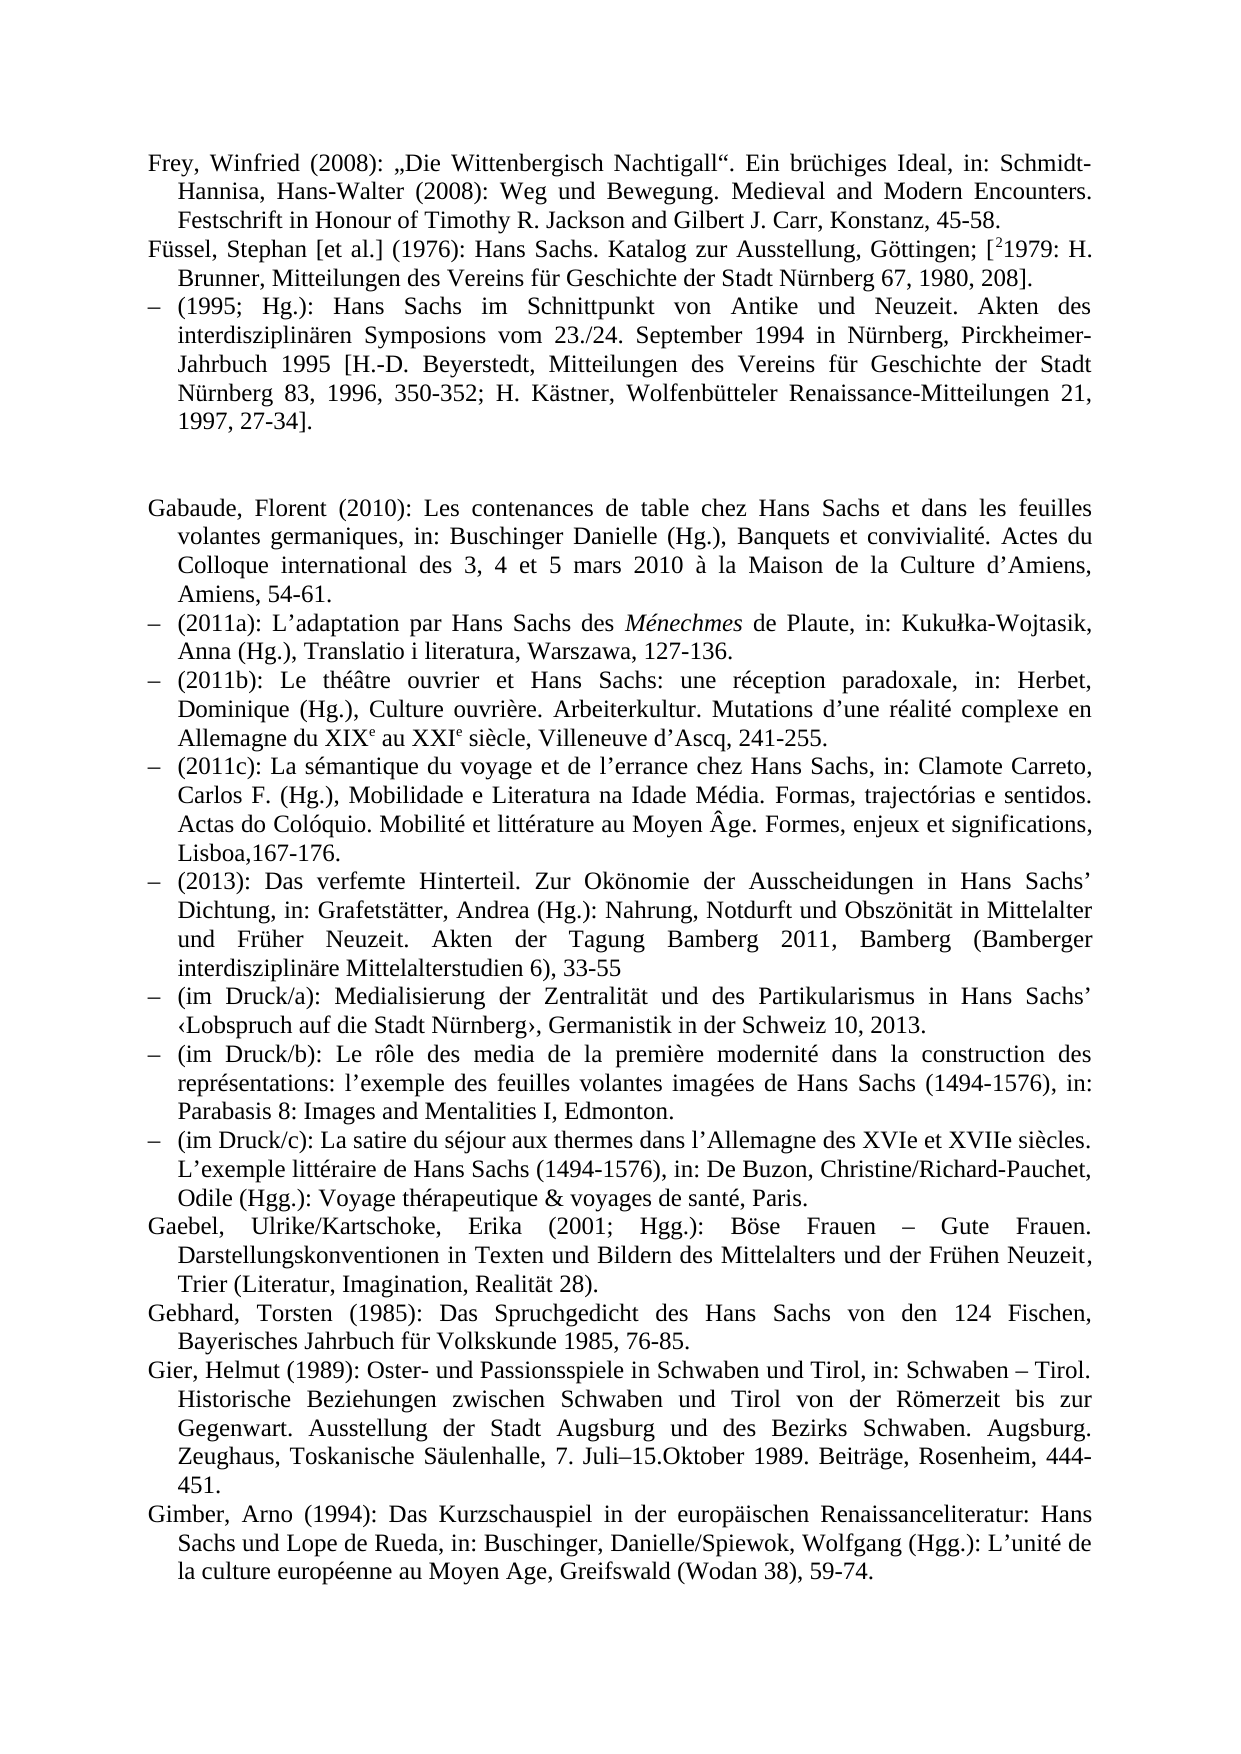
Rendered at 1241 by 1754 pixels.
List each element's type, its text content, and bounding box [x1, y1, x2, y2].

text – (2013): Das verfemte Hinterteil. Zur Okönomie der Ausscheidungen in Hans Sachs’ Dichtung, in: Grafetstätter, Andrea (Hg.): Nahrung, Notdurft und Obszönität in Mittelalter und Früher Neuzeit. Akten der Tagung Bamberg 2011, Bamberg (Bamberger interdisziplinäre Mittelalterstudien 6), 33-55 [148, 866, 1093, 981]
text Frey, Winfried (2008): „Die Wittenbergisch Nachtigall“. Ein brüchiges Ideal, in: Schmidt-Hannisa, Hans-Walter (2008): Weg und Bewegung. Medieval and Modern Encounters. Festschrift in Honour of Timothy R. Jackson and Gilbert J. Carr, Konstanz, 45-58. [148, 148, 1093, 234]
subtitle – (im Druck/a): Medialisierung der Zentralität und des Partikularismus in Hans Sachs’ ‹Lobspruch auf die Stadt Nürnberg›, Germanistik in der Schweiz 10, 2013. [148, 981, 1093, 1039]
text Gaebel, Ulrike/Kartschoke, Erika (2001; Hgg.): Böse Frauen – Gute Frauen. Darstellungskonventionen in Texten und Bildern des Mittelalters und der Frühen Neuzeit, Trier (Literatur, Imagination, Realität 28). [148, 1211, 1093, 1298]
text – (im Druck/c): La satire du séjour aux thermes dans l’Allemagne des XVIe et XVIIe siècles. L’exemple littéraire de Hans Sachs (1494-1576), in: De Buzon, Christine/Richard-Pauchet, Odile (Hgg.): Voyage thérapeutique & voyages de santé, Paris. [148, 1125, 1093, 1211]
text – (im Druck/b): Le rôle des media de la première modernité dans la construction des représentations: l’exemple des feuilles volantes imagées de Hans Sachs (1494-1576), in: Parabasis 8: Images and Mentalities I, Edmonton. [148, 1039, 1093, 1125]
text Gimber, Arno (1994): Das Kurzschauspiel in der europäischen Renaissanceliteratur: Hans Sachs und Lope de Rueda, in: Buschinger, Danielle/Spiewok, Wolfgang (Hgg.): L’unité de la culture européenne au Moyen Age, Greifswald (Wodan 38), 59-74. [148, 1499, 1093, 1585]
text – (2011a): L’adaptation par Hans Sachs des Ménechmes de Plaute, in: Kukułka-Wojtasik, Anna (Hg.), Translatio i literatura, Warszawa, 127-136. [148, 608, 1093, 665]
text Füssel, Stephan [et al.] (1976): Hans Sachs. Katalog zur Ausstellung, Göttingen; [21979: H. Brunner, Mitteilungen des Vereins für Geschichte der Stadt Nürnberg 67, 1980, 208]. [148, 234, 1093, 291]
subtitle Gabaude, Florent (2010): Les contenances de table chez Hans Sachs et dans les feuilles volantes germaniques, in: Buschinger Danielle (Hg.), Banquets et convivialité. Actes du Colloque international des 3, 4 et 5 mars 2010 à la Maison de la Culture d’Amiens, Amiens, 54-61. [148, 493, 1093, 608]
text – (2011c): La sémantique du voyage et de l’errance chez Hans Sachs, in: Clamote Carreto, Carlos F. (Hg.), Mobilidade e Literatura na Idade Média. Formas, trajectórias e sentidos. Actas do Colóquio. Mobilité et littérature au Moyen Âge. Formes, enjeux et significations, Lisboa,167-176. [148, 751, 1093, 866]
text Gier, Helmut (1989): Oster- und Passionsspiele in Schwaben und Tirol, in: Schwaben – Tirol. Historische Beziehungen zwischen Schwaben und Tirol von der Römerzeit bis zur Gegenwart. Ausstellung der Stadt Augsburg und des Bezirks Schwaben. Augsburg. Zeughaus, Toskanische Säulenhalle, 7. Juli–15.Oktober 1989. Beiträge, Rosenheim, 444-451. [148, 1355, 1093, 1499]
text – (1995; Hg.): Hans Sachs im Schnittpunkt von Antike und Neuzeit. Akten des interdisziplinären Symposions vom 23./24. September 1994 in Nürnberg, Pirckheimer-Jahrbuch 1995 [H.-D. Beyerstedt, Mitteilungen des Vereins für Geschichte der Stadt Nürnberg 83, 1996, 350-352; H. Kästner, Wolfenbütteler Renaissance-Mitteilungen 21, 1997, 27-34]. [148, 291, 1093, 435]
text Gebhard, Torsten (1985): Das Spruchgedicht des Hans Sachs von den 124 Fischen, Bayerisches Jahrbuch für Volkskunde 1985, 76-85. [148, 1298, 1093, 1355]
text – (2011b): Le théâtre ouvrier et Hans Sachs: une réception paradoxale, in: Herbet, Dominique (Hg.), Culture ouvrière. Arbeiterkultur. Mutations d’une réalité complexe en Allemagne du XIXe au XXIe siècle, Villeneuve d’Ascq, 241-255. [148, 665, 1093, 751]
